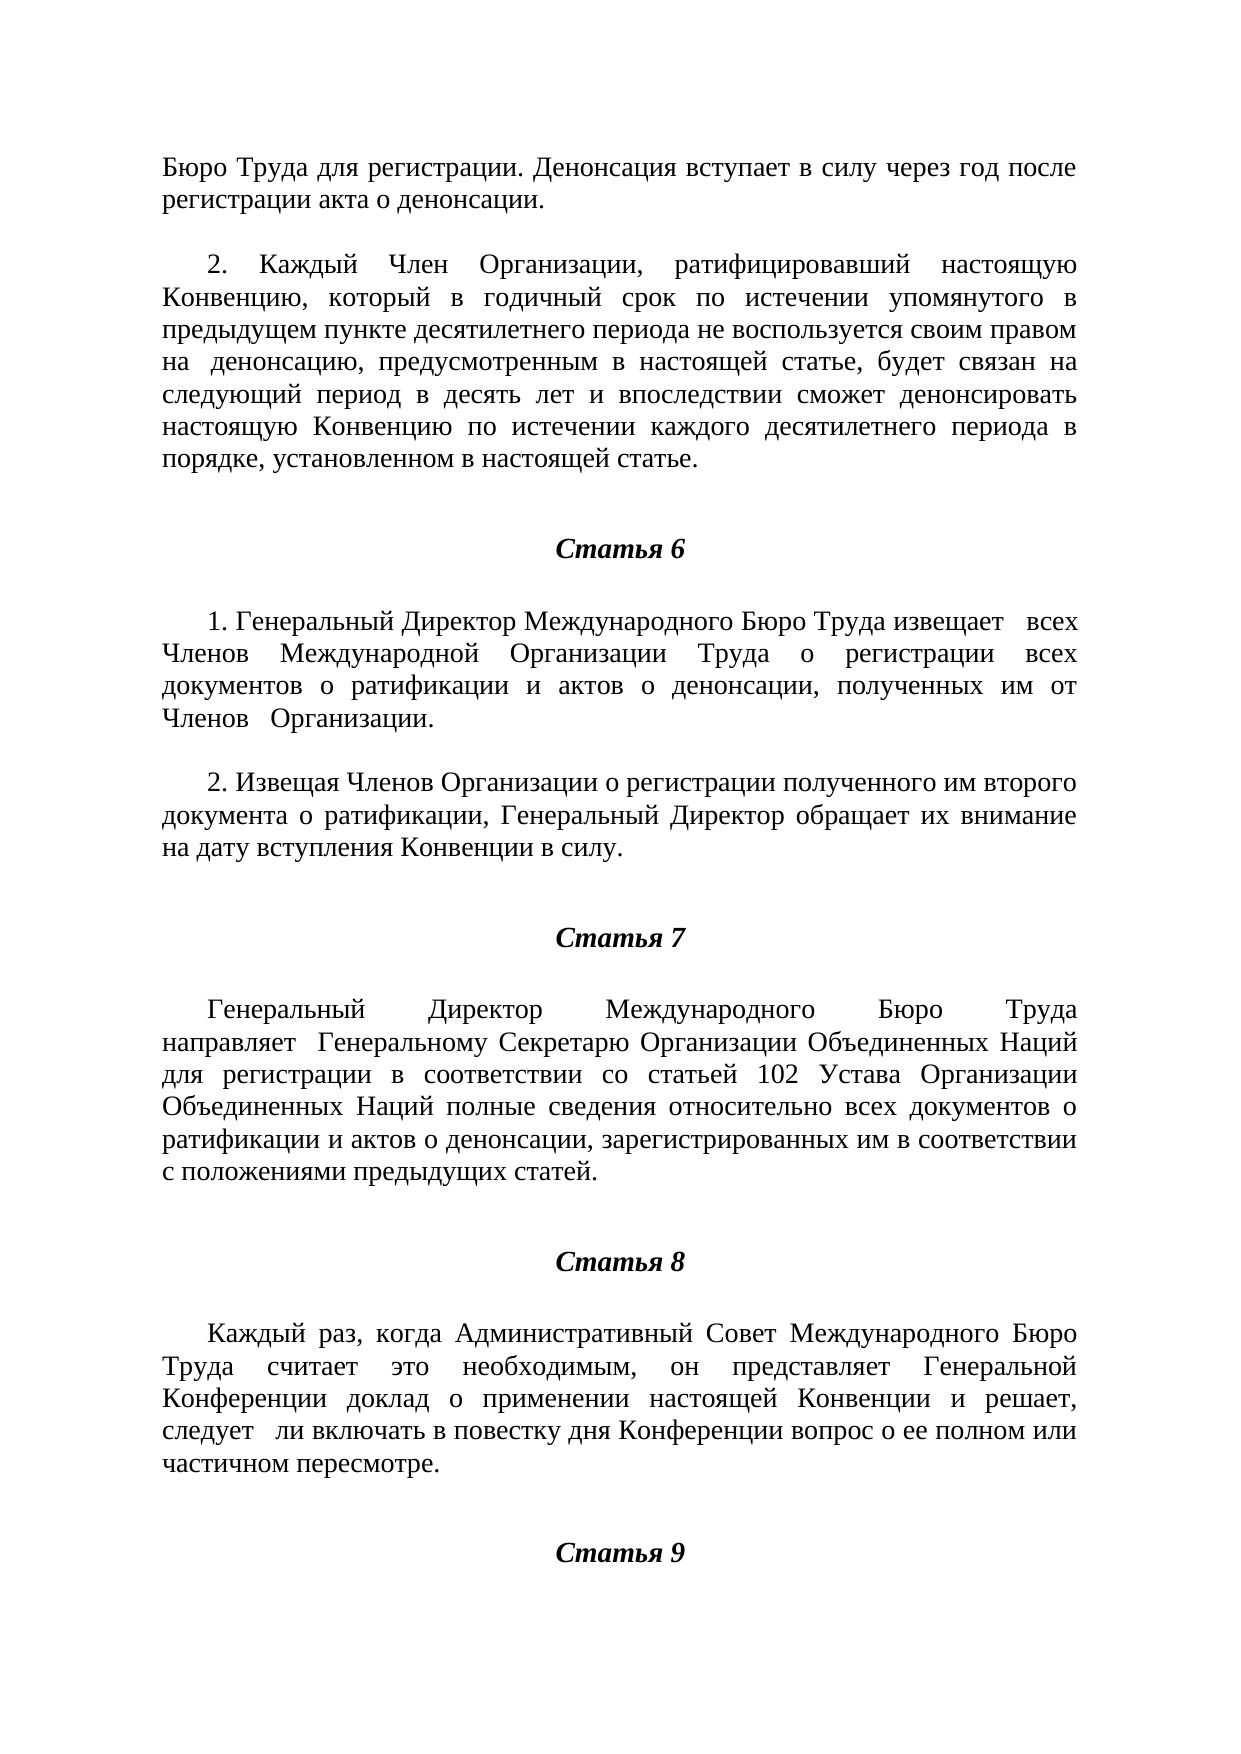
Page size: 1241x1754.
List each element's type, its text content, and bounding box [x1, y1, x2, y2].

text Статья 9 [150, 1536, 1090, 1569]
text Каждый раз, когда Административный Совет Международного Бюро Труда считает это необходимым, он представляет Генеральной Конференции доклад о применении настоящей Конвенции и решает, следует ли включать в повестку дня Конференции вопрос о ее полном или частичном пересмотре. [162, 1316, 1078, 1478]
text Статья 8 [150, 1244, 1090, 1278]
text 2. Каждый Член Организации, ратифицировавший настоящую Конвенцию, который в годичный срок по истечении упомянутого в предыдущем пункте десятилетнего периода не воспользуется своим правом на денонсацию, предусмотренным в настоящей статье, будет связан на следующий период в десять лет и впоследствии сможет денонсировать настоящую Конвенцию по истечении каждого десятилетнего периода в порядке, установленном в настоящей статье. [162, 247, 1078, 474]
text Генеральный Директор Международного Бюро Труда направляет Генеральному Секретарю Организации Объединенных Наций для регистрации в соответствии со статьей 102 Устава Организации Объединенных Наций полные сведения относительно всех документов о ратификации и актов о денонсации, зарегистрированных им в соответствии с положениями предыдущих статей. [162, 992, 1078, 1187]
text 1. Генеральный Директор Международного Бюро Труда извещает всех Членов Международной Организации Труда о регистрации всех документов о ратификации и актов о денонсации, полученных им от Членов Организации. [162, 603, 1078, 733]
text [162, 150, 1078, 215]
text 2. Извещая Членов Организации о регистрации полученного им второго документа о ратификации, Генеральный Директор обращает их внимание на дату вступления Конвенции в силу. [162, 766, 1078, 863]
text Статья 6 [150, 531, 1090, 565]
text Статья 7 [150, 920, 1090, 954]
